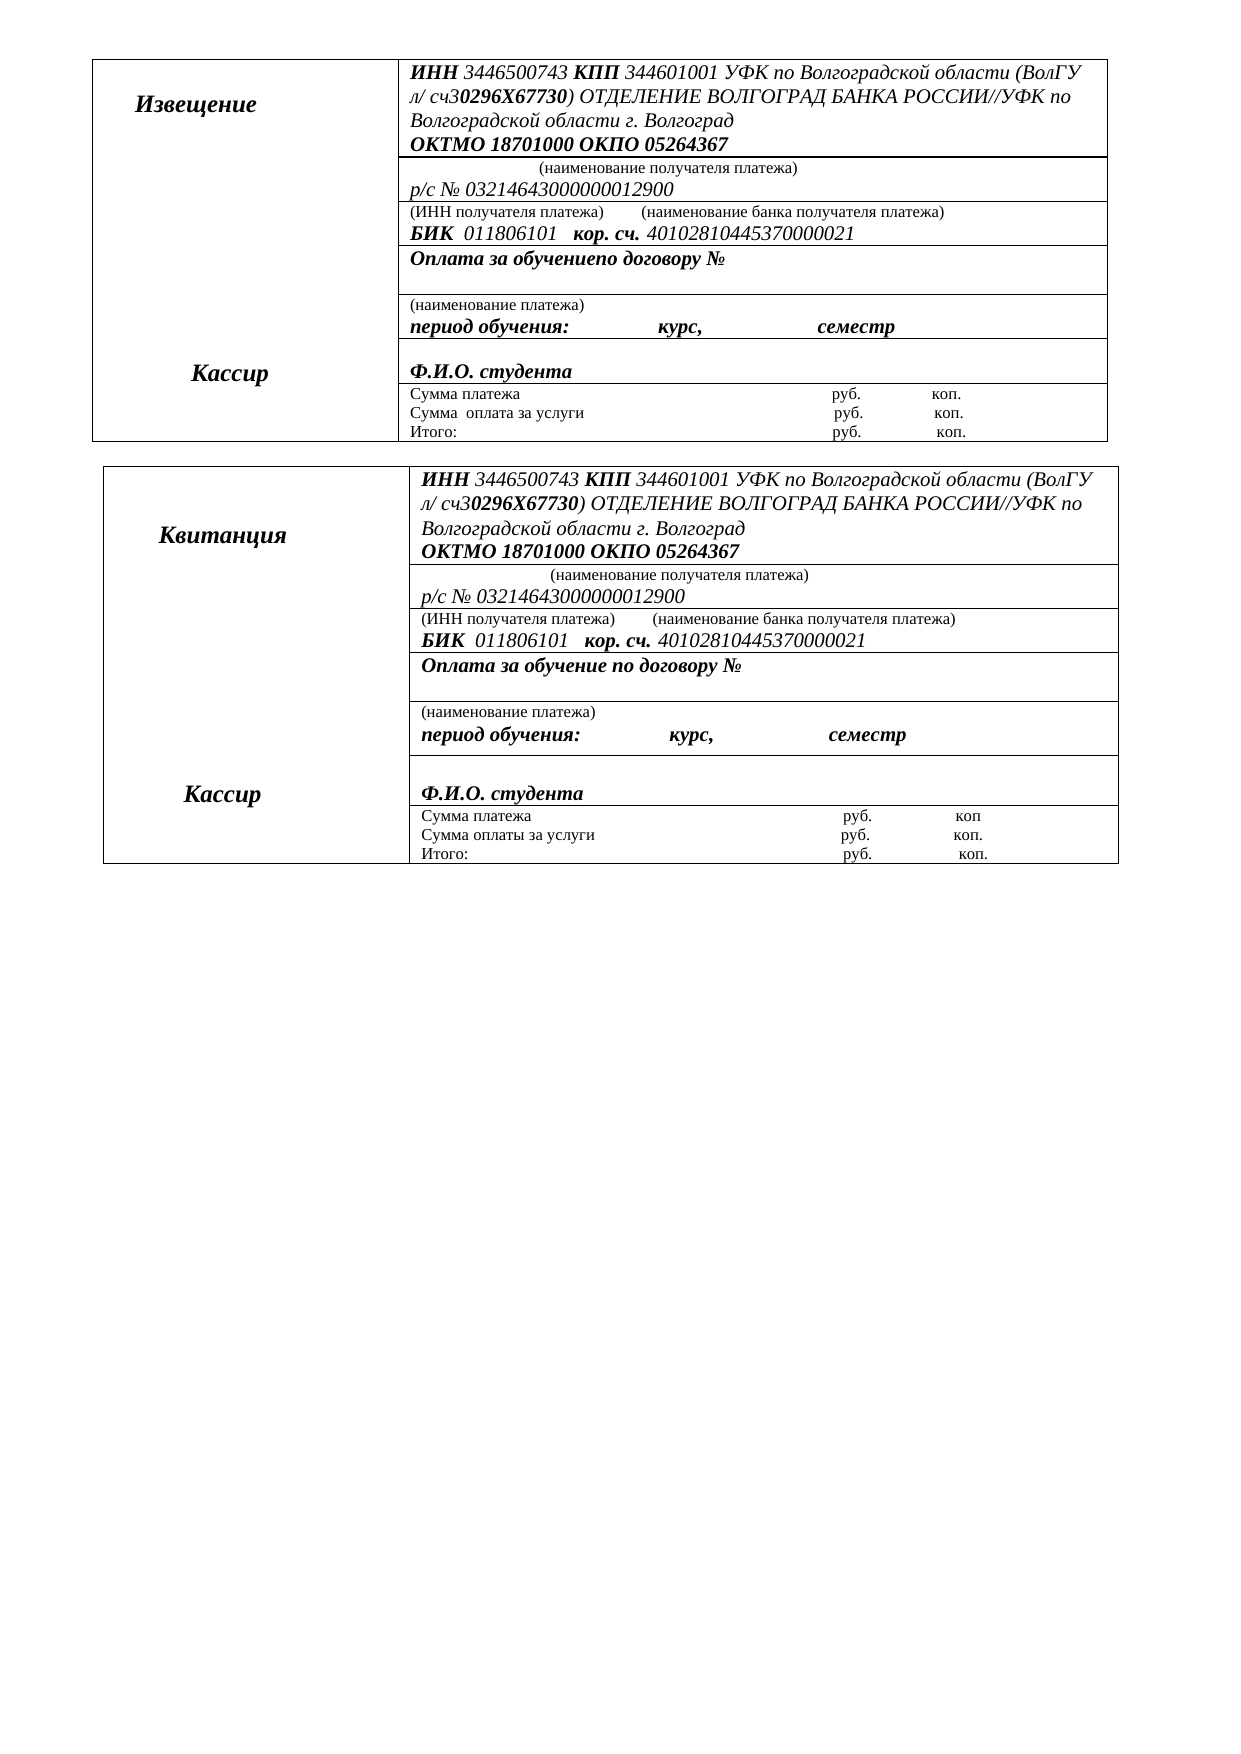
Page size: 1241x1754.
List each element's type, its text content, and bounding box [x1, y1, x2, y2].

table_cell (наименование получателя платежа) р/с № 03214643000000012900 [399, 158, 1107, 201]
table_cell Ф.И.О. студента [399, 339, 1107, 383]
table_header ИНН 3446500743 КПП 344601001 УФК по Волгоградской области (ВолГУ л/ сч30296X67730) ОТДЕЛЕНИЕ ВОЛГОГРАД БАНКА РОССИИ//УФК по Волгоградской области г. Волгоград ОКТМО 18701000 ОКПО 05264367 [399, 60, 1107, 156]
table_header Квитанция Кассир [104, 467, 409, 863]
table_cell Сумма платежа руб. коп. Сумма оплата за услуги руб. коп. Итого: руб. коп. [399, 384, 1107, 441]
table_cell (наименование получателя платежа) р/с № 03214643000000012900 [410, 565, 1118, 608]
table_cell (ИНН получателя платежа) (наименование банка получателя платежа) БИК 011806101 кор. сч. 40102810445370000021 [399, 202, 1107, 245]
table_cell (ИНН получателя платежа) (наименование банка получателя платежа) БИК 011806101 кор. сч. 40102810445370000021 [410, 609, 1118, 652]
table_cell (наименование платежа) период обучения: курс, семестр [399, 295, 1107, 338]
table_header Извещение Кассир [93, 60, 398, 441]
table_header ИНН 3446500743 КПП 344601001 УФК по Волгоградской области (ВолГУ л/ сч30296X67730) ОТДЕЛЕНИЕ ВОЛГОГРАД БАНКА РОССИИ//УФК по Волгоградской области г. Волгоград ОКТМО 18701000 ОКПО 05264367 [410, 467, 1118, 563]
table_cell Сумма платежа руб. коп Сумма оплаты за услуги руб. коп. Итого: руб. коп. [410, 806, 1118, 863]
table_cell Оплата за обучениепо договору № [399, 246, 1107, 294]
table_cell Ф.И.О. студента [410, 756, 1118, 804]
table_cell (наименование платежа) период обучения: курс, семестр [410, 702, 1118, 755]
table_cell Оплата за обучение по договору № [410, 653, 1118, 701]
